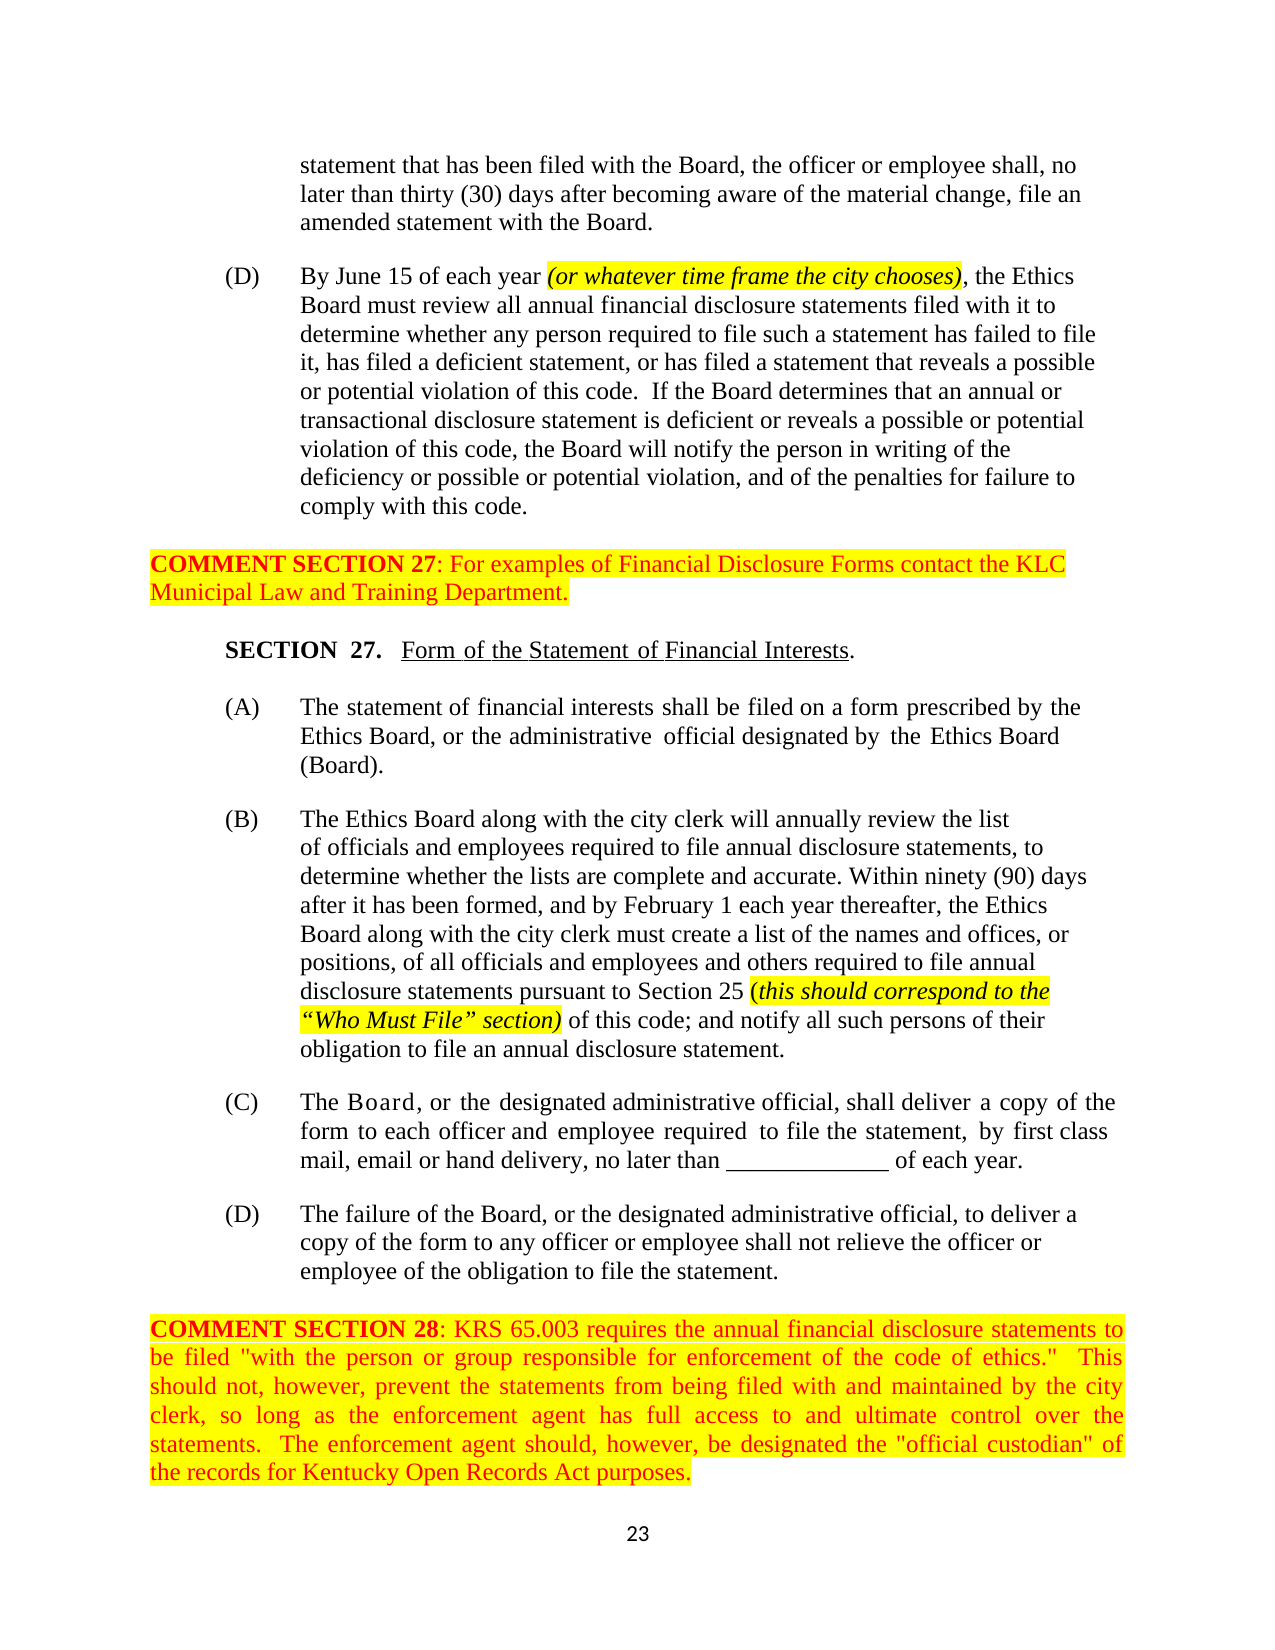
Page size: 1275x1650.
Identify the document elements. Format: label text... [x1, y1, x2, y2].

list The Board, or the designated administrative official, shall deliver a copy of the form to each officer and employee required to file the statement, by first class mail, email or hand delivery, no later than _____________ of each year. [225, 1087, 1117, 1174]
text SECTION 27. Form of the Statement of Financial Interests. [225, 635, 1117, 664]
text statement that has been filed with the Board, the officer or employee shall, no later than thirty (30) days after becoming aware of the material change, file an amended statement with the Board. [300, 150, 1117, 236]
list The statement of financial interests shall be filed on a form prescribed by the Ethics Board, or the administrative official designated by the Ethics Board (Board). [225, 692, 1117, 779]
list The Ethics Board along with the city clerk will annually review the list of officials and employees required to file annual disclosure statements, to determine whether the lists are complete and accurate. Within ninety (90) days after it has been formed, and by February 1 each year thereafter, the Ethics Board along with the city clerk must create a list of the names and offices, or positions, of all officials and employees and others required to file annual disclosure statements pursuant to Section 25 (this should correspond to the “Who Must File” section) of this code; and notify all such persons of their obligation to file an annual disclosure statement. [225, 804, 1113, 1062]
text COMMENT SECTION 27: For examples of Financial Disclosure Forms contact the KLC Municipal Law and Training Department. [150, 549, 1117, 606]
list The failure of the Board, or the designated administrative official, to deliver a copy of the form to any officer or employee shall not relieve the officer or employee of the obligation to file the statement. [225, 1199, 1117, 1285]
list By June 15 of each year (or whatever time frame the city chooses), the Ethics Board must review all annual financial disclosure statements filed with it to determine whether any person required to file such a statement has failed to file it, has filed a deficient statement, or has filed a statement that reveals a possible or potential violation of this code. If the Board determines that an annual or transactional disclosure statement is deficient or reveals a possible or potential violation of this code, the Board will notify the person in writing of the deficiency or possible or potential violation, and of the penalties for failure to comply with this code. [225, 261, 1113, 520]
